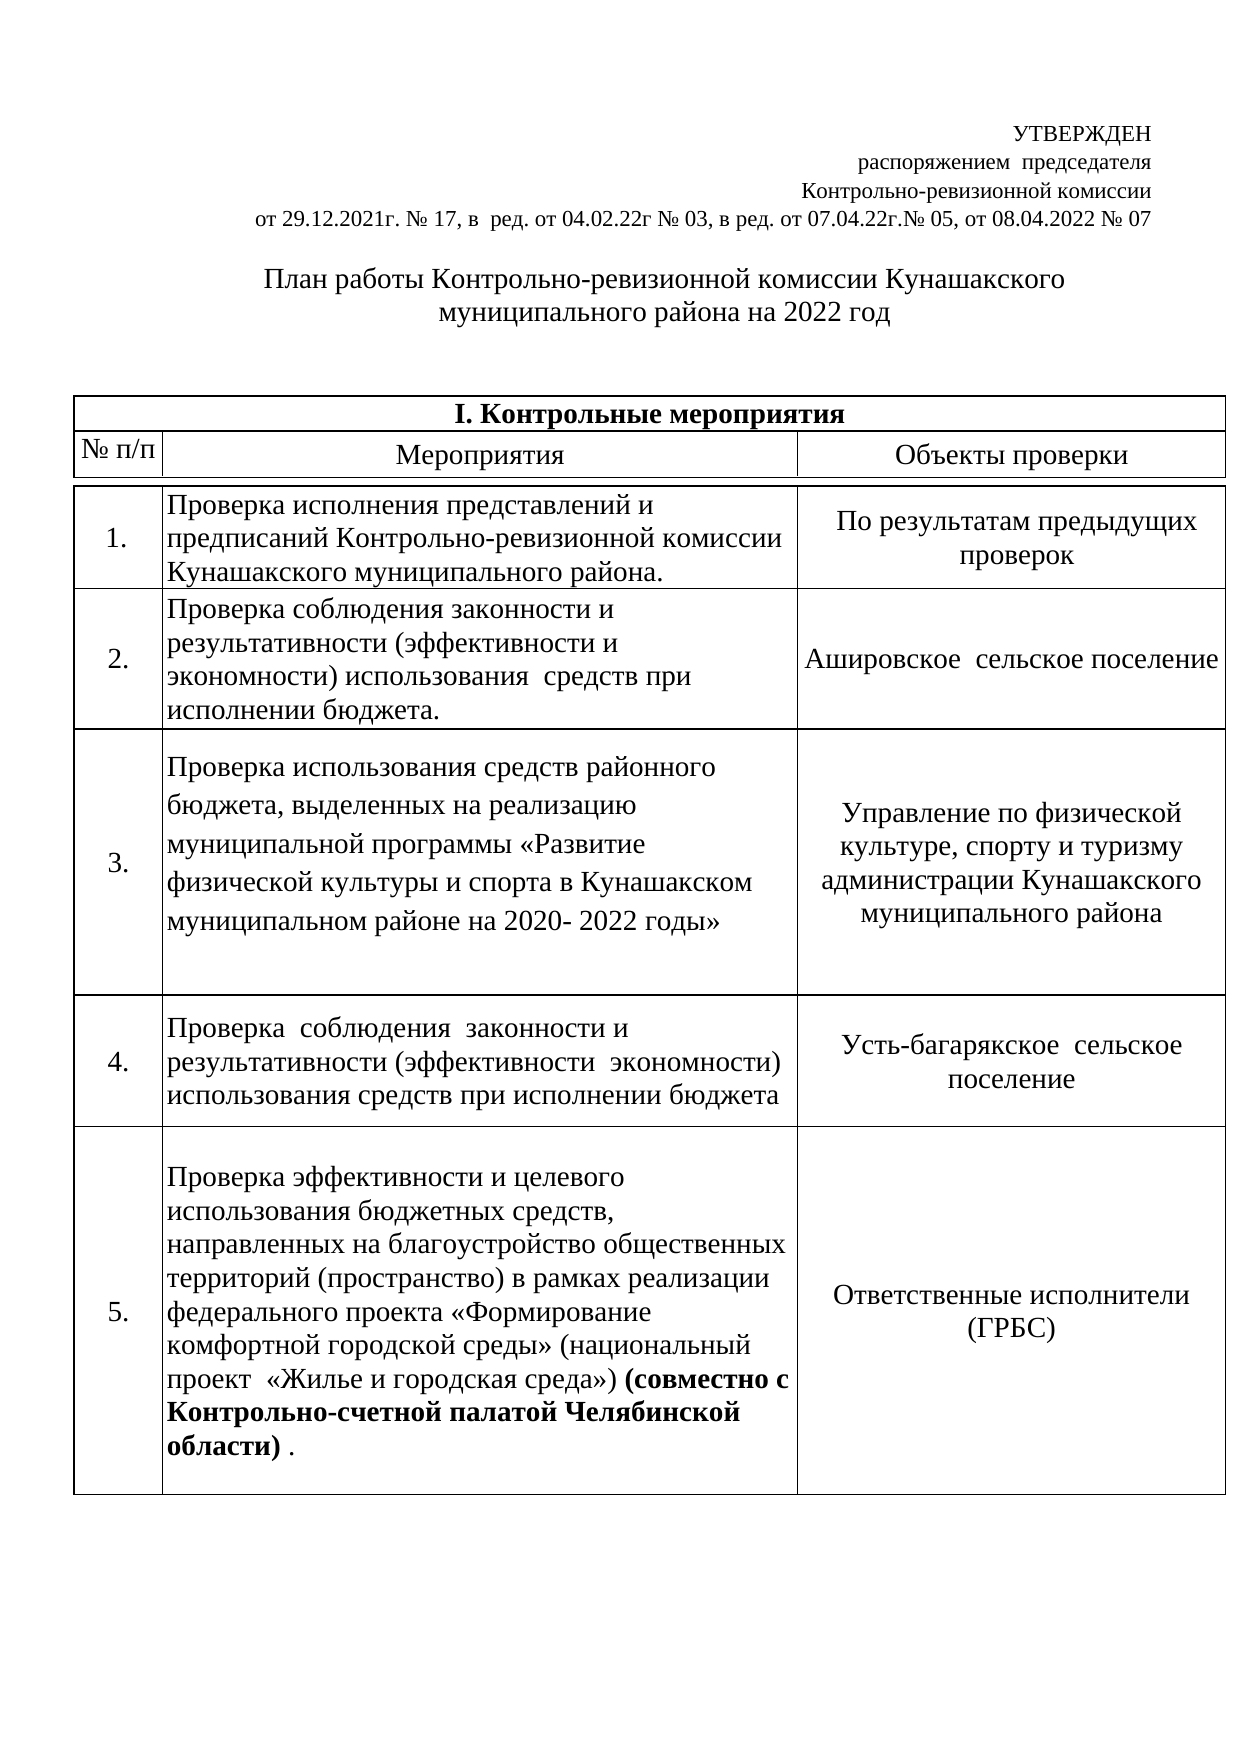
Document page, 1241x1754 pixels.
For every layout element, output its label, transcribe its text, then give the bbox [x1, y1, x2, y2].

table_cell Ашировское сельское поселение [798, 589, 1225, 728]
table_cell 5. [75, 1127, 162, 1494]
text План работы Контрольно-ревизионной комиссии Кунашакского муниципального района на 2022 год [177, 261, 1152, 328]
text распоряжением председателя [698, 147, 1152, 175]
table_cell Проверка эффективности и целевого использования бюджетных средств, направленных на благоустройство общественных территорий (пространство) в рамках реализации федерального проекта «Формирование комфортной городской среды» (национальный проект «Жилье и городская среда») (совместно с Контрольно-счетной палатой Челябинской области) . [163, 1127, 797, 1494]
table_header I. Контрольные мероприятия [75, 397, 1225, 430]
table_cell 2. [75, 589, 162, 728]
table_header 1. [75, 487, 162, 587]
table_cell Ответственные исполнители (ГРБС) [798, 1127, 1225, 1494]
table_header По результатам предыдущих проверок [798, 487, 1225, 587]
table_cell Мероприятия [163, 432, 797, 476]
table_cell Управление по физической культуре, спорту и туризму администрации Кунашакского муниципального района [798, 730, 1225, 994]
table_cell 4. [75, 996, 162, 1126]
table_cell 3. [75, 730, 162, 994]
table_cell Проверка соблюдения законности и результативности (эффективности экономности) использования средств при исполнении бюджета [163, 996, 797, 1126]
table_cell № п/п [75, 432, 162, 476]
table_cell Проверка использования средств районного бюджета, выделенных на реализацию муниципальной программы «Развитие физической культуры и спорта в Кунашакском муниципальном районе на 2020- 2022 годы» [163, 730, 797, 994]
table_header Проверка исполнения представлений и предписаний Контрольно-ревизионной комиссии Кунашакского муниципального района. [163, 487, 797, 587]
text УТВЕРЖДЕН [694, 118, 1152, 147]
text Контрольно-ревизионной комиссии [698, 175, 1152, 204]
text от 29.12.2021г. № 17, в ред. от 04.02.22г № 03, в ред. от 07.04.22г.№ 05, от 08.04.2022 № 07 [177, 204, 1152, 232]
table_cell Проверка соблюдения законности и результативности (эффективности и экономности) использования средств при исполнении бюджета. [163, 589, 797, 728]
table_cell Усть-багарякское сельское поселение [798, 996, 1225, 1126]
table_cell Объекты проверки [798, 432, 1225, 476]
